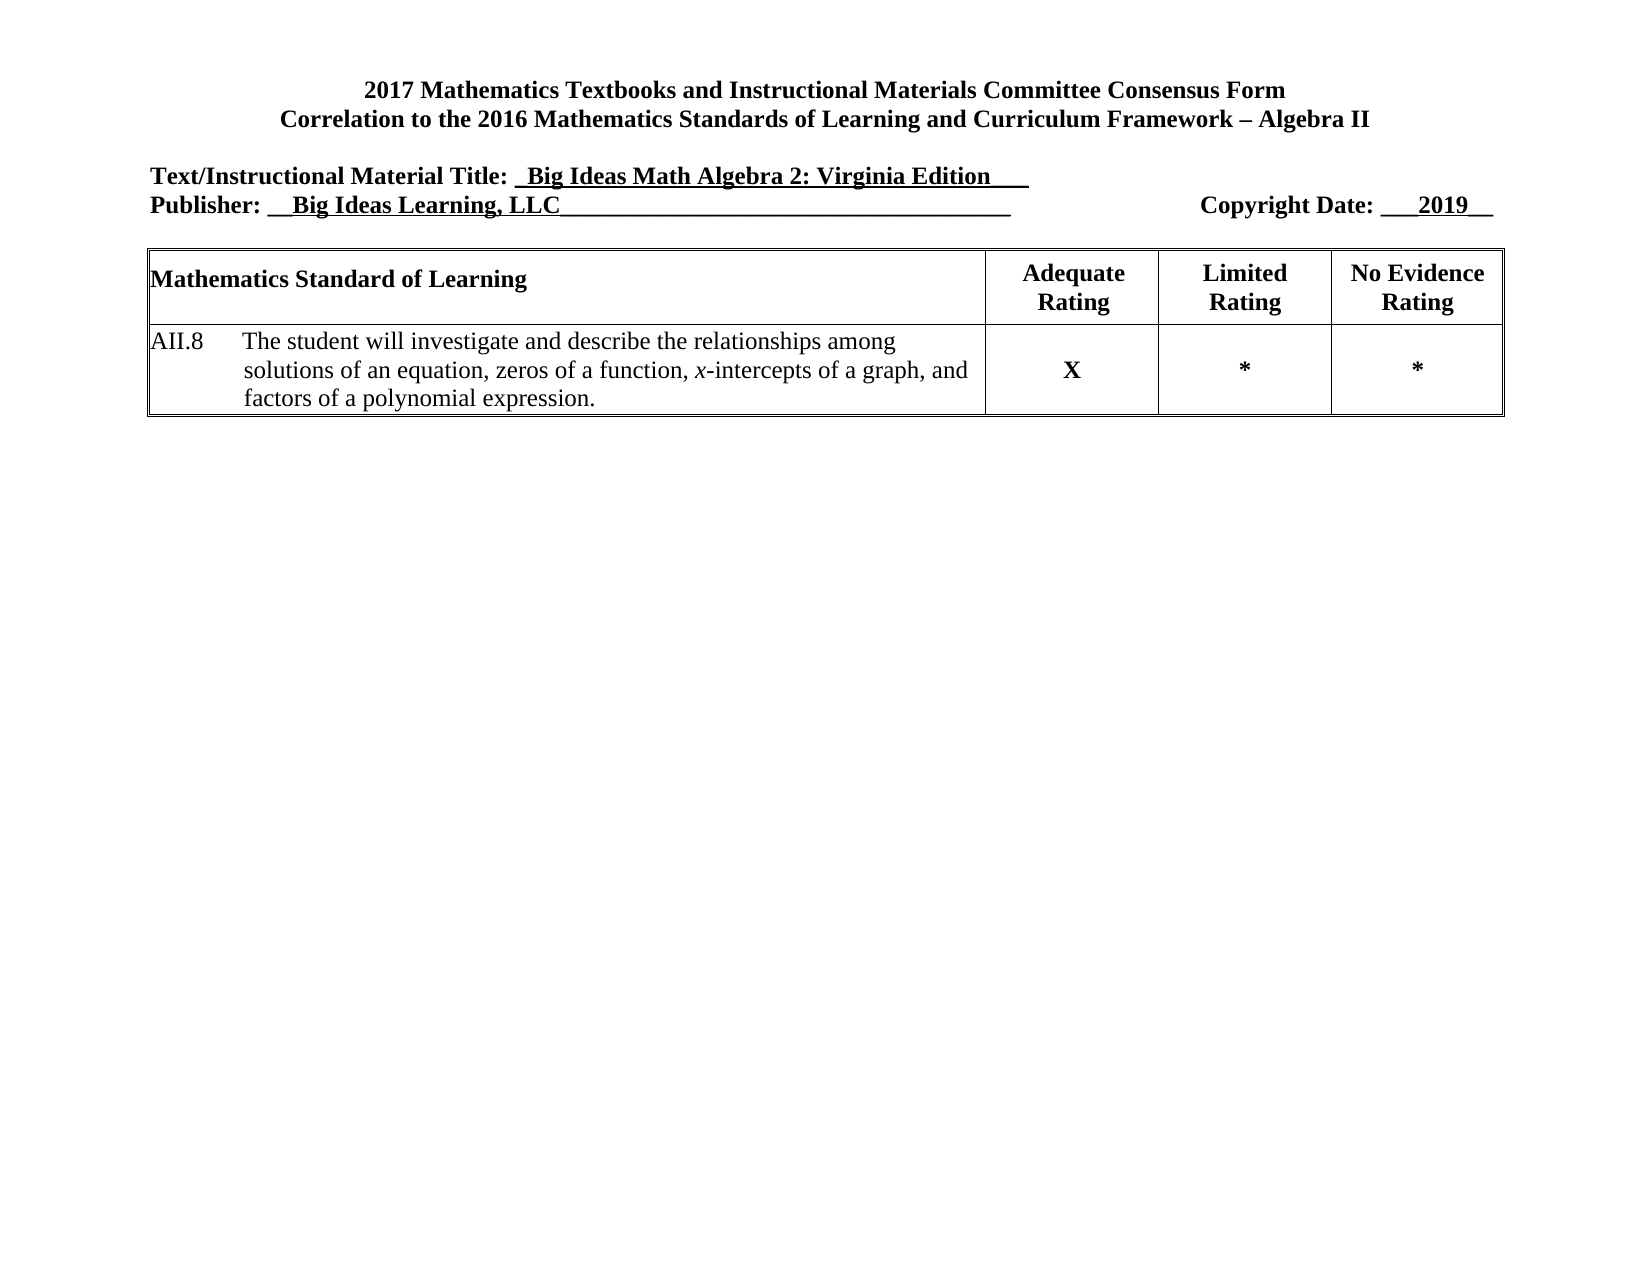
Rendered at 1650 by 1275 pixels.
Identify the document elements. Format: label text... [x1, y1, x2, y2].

table_header Mathematics Standard of Learning [150, 251, 985, 323]
table_header Adequate Rating [986, 251, 1158, 323]
table_cell X [986, 325, 1158, 414]
table_header Limited Rating [1159, 251, 1331, 323]
table_header No Evidence Rating [1332, 251, 1502, 323]
table_cell * [1332, 325, 1502, 414]
table_cell * [1159, 325, 1331, 414]
table_cell AII.8 The student will investigate and describe the relationships among solutions of an equation, zeros of a function, x-intercepts of a graph, and factors of a polynomial expression. [150, 325, 985, 414]
